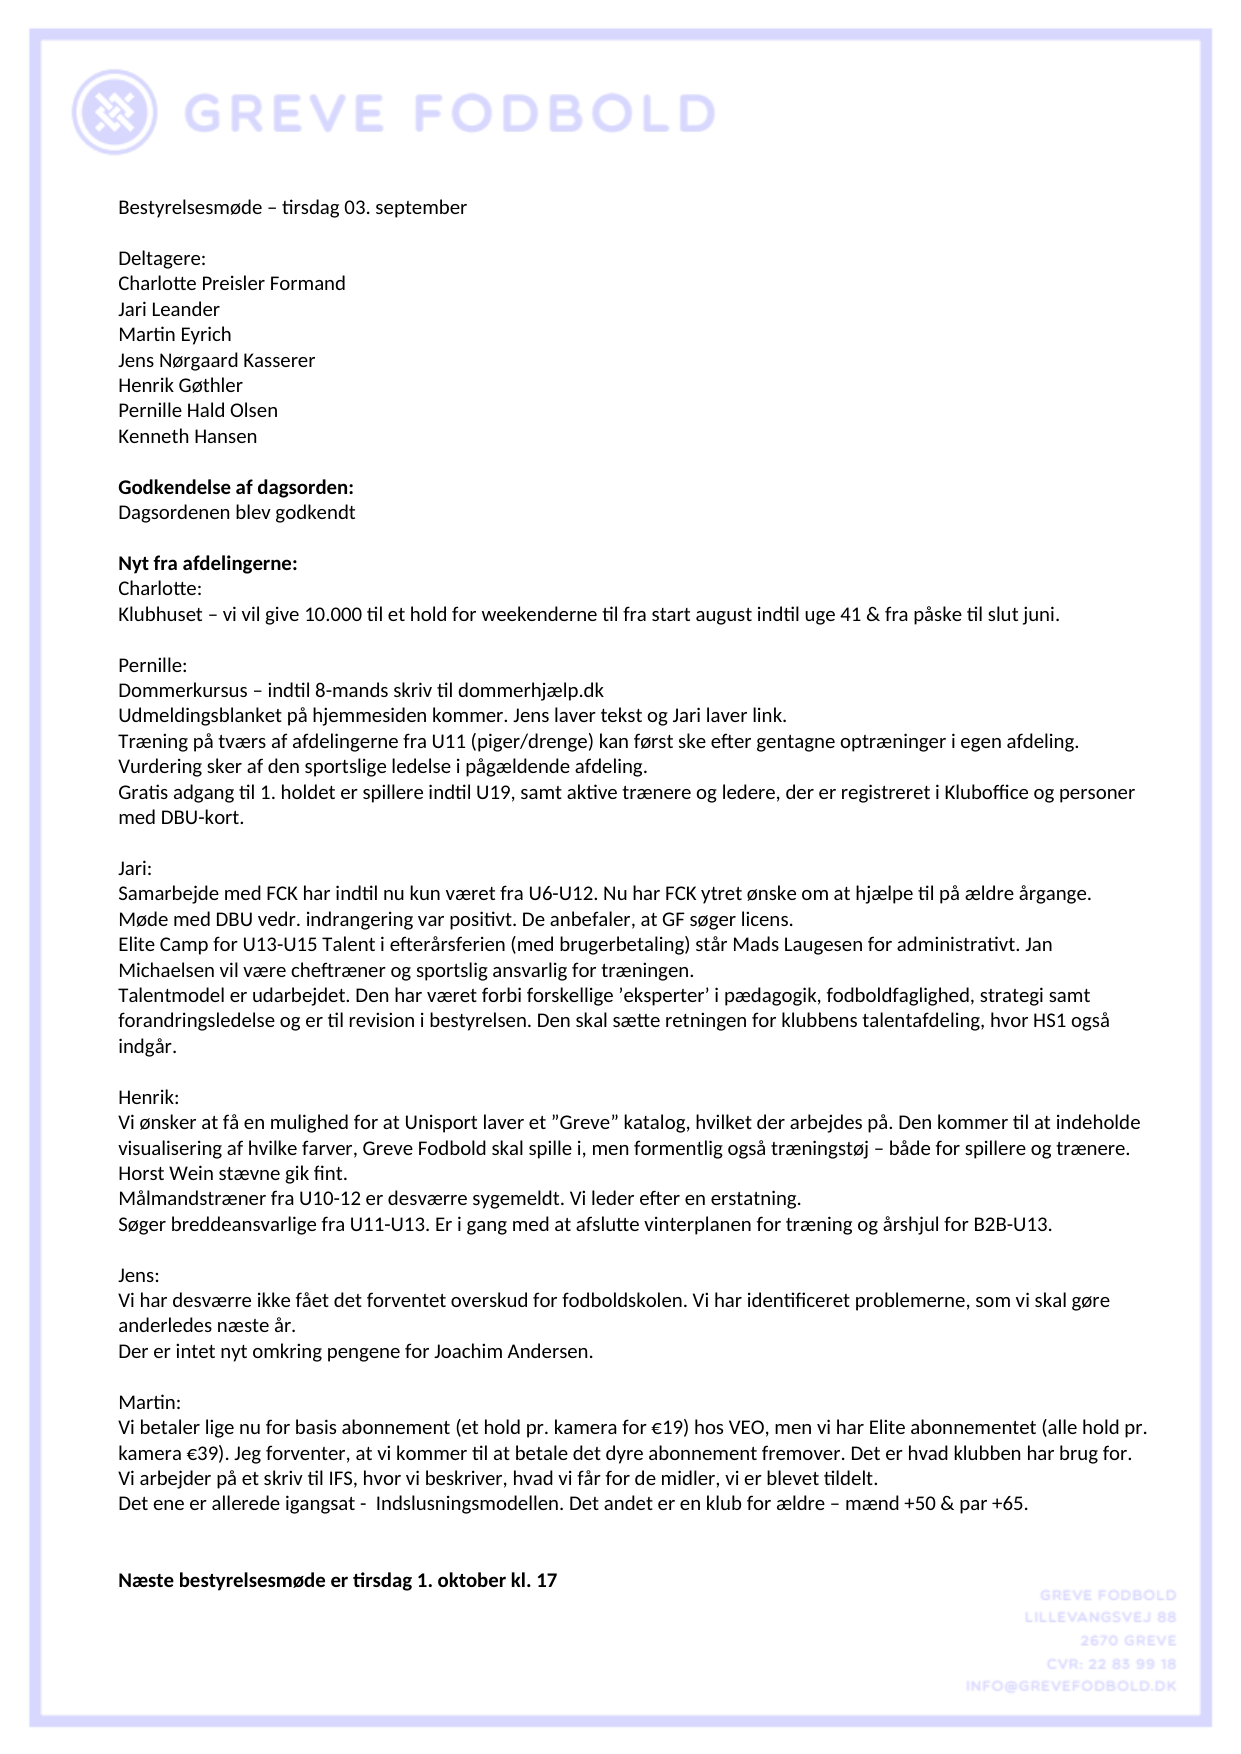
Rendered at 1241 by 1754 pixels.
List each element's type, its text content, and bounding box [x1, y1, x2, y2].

text Deltagere: [118, 245, 1152, 271]
text Jari Leander [118, 296, 1152, 321]
text Vi har desværre ikke fået det forventet overskud for fodboldskolen. Vi har identificeret problemerne, som vi skal gøre anderledes næste år. [118, 1287, 1152, 1338]
text Godkendelse af dagsorden: [118, 474, 1152, 499]
text Bestyrelsesmøde – tirsdag 03. september [118, 194, 1152, 220]
text Samarbejde med FCK har indtil nu kun været fra U6-U12. Nu har FCK ytret ønske om at hjælpe til på ældre årgange. [118, 881, 1152, 906]
text Martin: [118, 1389, 1152, 1414]
text Nyt fra afdelingerne: [118, 550, 1152, 576]
text Horst Wein stævne gik fint. [118, 1160, 1152, 1186]
text Vi ønsker at få en mulighed for at Unisport laver et ”Greve” katalog, hvilket der arbejdes på. Den kommer til at indeholde visualisering af hvilke farver, Greve Fodbold skal spille i, men formentlig også træningstøj – både for spillere og trænere. [118, 1109, 1152, 1160]
text Møde med DBU vedr. indrangering var positivt. De anbefaler, at GF søger licens. [118, 906, 1152, 931]
text Klubhuset – vi vil give 10.000 til et hold for weekenderne til fra start august indtil uge 41 & fra påske til slut juni. [118, 601, 1152, 626]
text Elite Camp for U13-U15 Talent i efterårsferien (med brugerbetaling) står Mads Laugesen for administrativt. Jan Michaelsen vil være cheftræner og sportslig ansvarlig for træningen. [118, 931, 1152, 982]
text Udmeldingsblanket på hjemmesiden kommer. Jens laver tekst og Jari laver link. [118, 703, 1152, 728]
text Kenneth Hansen [118, 423, 1152, 448]
text Næste bestyrelsesmøde er tirsdag 1. oktober kl. 17 [118, 1567, 1152, 1592]
text Træning på tværs af afdelingerne fra U11 (piger/drenge) kan først ske efter gentagne optræninger i egen afdeling. Vurdering sker af den sportslige ledelse i pågældende afdeling. [118, 728, 1152, 779]
text Charlotte Preisler Formand [118, 271, 1152, 296]
text Jens: [118, 1262, 1152, 1287]
text Det ene er allerede igangsat - Indslusningsmodellen. Det andet er en klub for ældre – mænd +50 & par +65. [118, 1491, 1152, 1516]
text Henrik: [118, 1084, 1152, 1109]
text Talentmodel er udarbejdet. Den har været forbi forskellige ’eksperter’ i pædagogik, fodboldfaglighed, strategi samt forandringsledelse og er til revision i bestyrelsen. Den skal sætte retningen for klubbens talentafdeling, hvor HS1 også indgår. [118, 982, 1152, 1058]
text Målmandstræner fra U10-12 er desværre sygemeldt. Vi leder efter en erstatning. [118, 1186, 1152, 1211]
text Pernille: [118, 652, 1152, 677]
text Jari: [118, 855, 1152, 881]
text Vi arbejder på et skriv til IFS, hvor vi beskriver, hvad vi får for de midler, vi er blevet tildelt. [118, 1465, 1152, 1491]
text Henrik Gøthler [118, 372, 1152, 398]
text Dommerkursus – indtil 8-mands skriv til dommerhjælp.dk [118, 677, 1152, 703]
text Dagsordenen blev godkendt [118, 499, 1152, 525]
text Pernille Hald Olsen [118, 398, 1152, 423]
text Charlotte: [118, 576, 1152, 601]
text Der er intet nyt omkring pengene for Joachim Andersen. [118, 1338, 1152, 1363]
text Vi betaler lige nu for basis abonnement (et hold pr. kamera for €19) hos VEO, men vi har Elite abonnementet (alle hold pr. kamera €39). Jeg forventer, at vi kommer til at betale det dyre abonnement fremover. Det er hvad klubben har brug for. [118, 1414, 1152, 1465]
text Gratis adgang til 1. holdet er spillere indtil U19, samt aktive trænere og ledere, der er registreret i Kluboffice og personer med DBU-kort. [118, 779, 1152, 830]
text Martin Eyrich [118, 321, 1152, 347]
text Jens Nørgaard Kasserer [118, 347, 1152, 372]
text Søger breddeansvarlige fra U11-U13. Er i gang med at afslutte vinterplanen for træning og årshjul for B2B-U13. [118, 1211, 1152, 1236]
